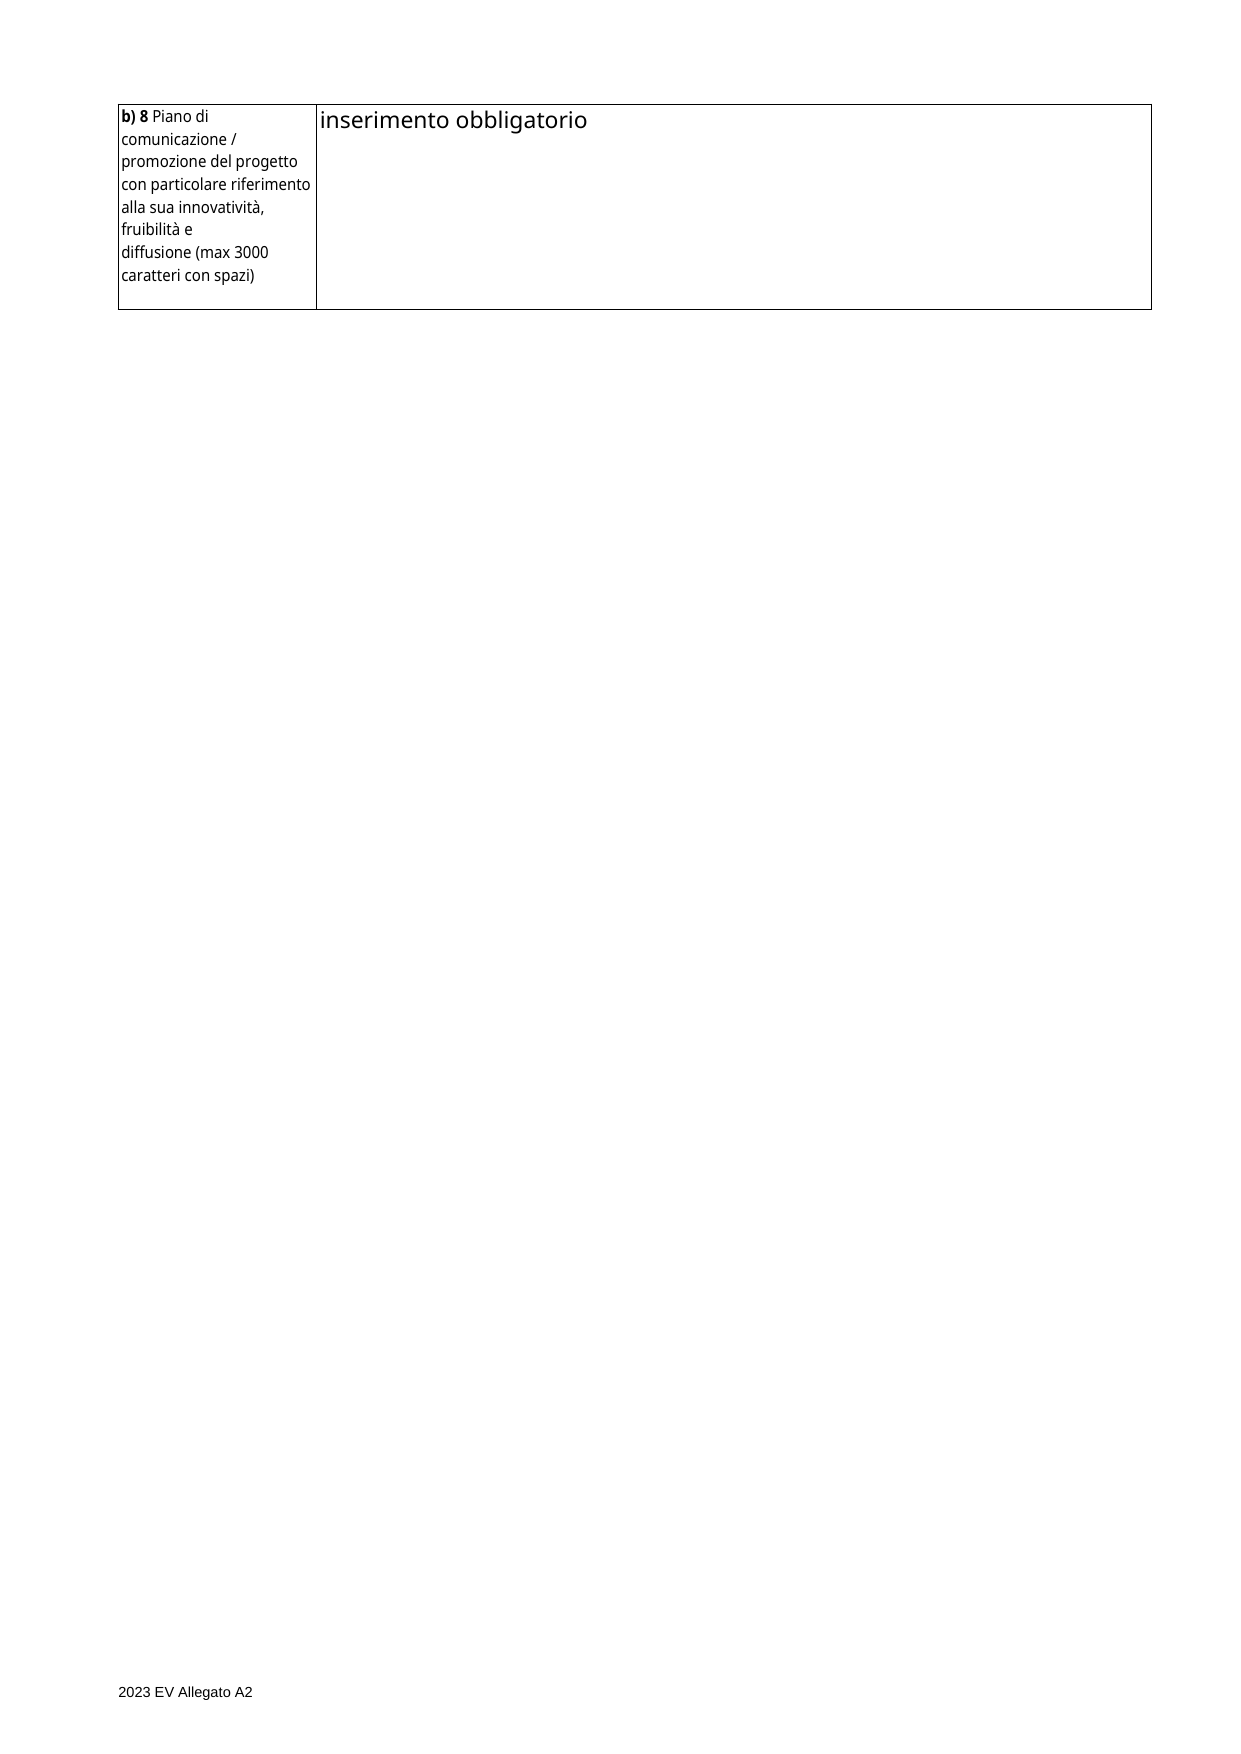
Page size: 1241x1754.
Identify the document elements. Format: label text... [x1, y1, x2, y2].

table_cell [317, 105, 1151, 309]
table_cell b) 8 Piano di comunicazione / promozione del progetto con particolare riferimento alla sua innovatività, fruibilità e diffusione (max 3000 caratteri con spazi) [119, 105, 316, 309]
